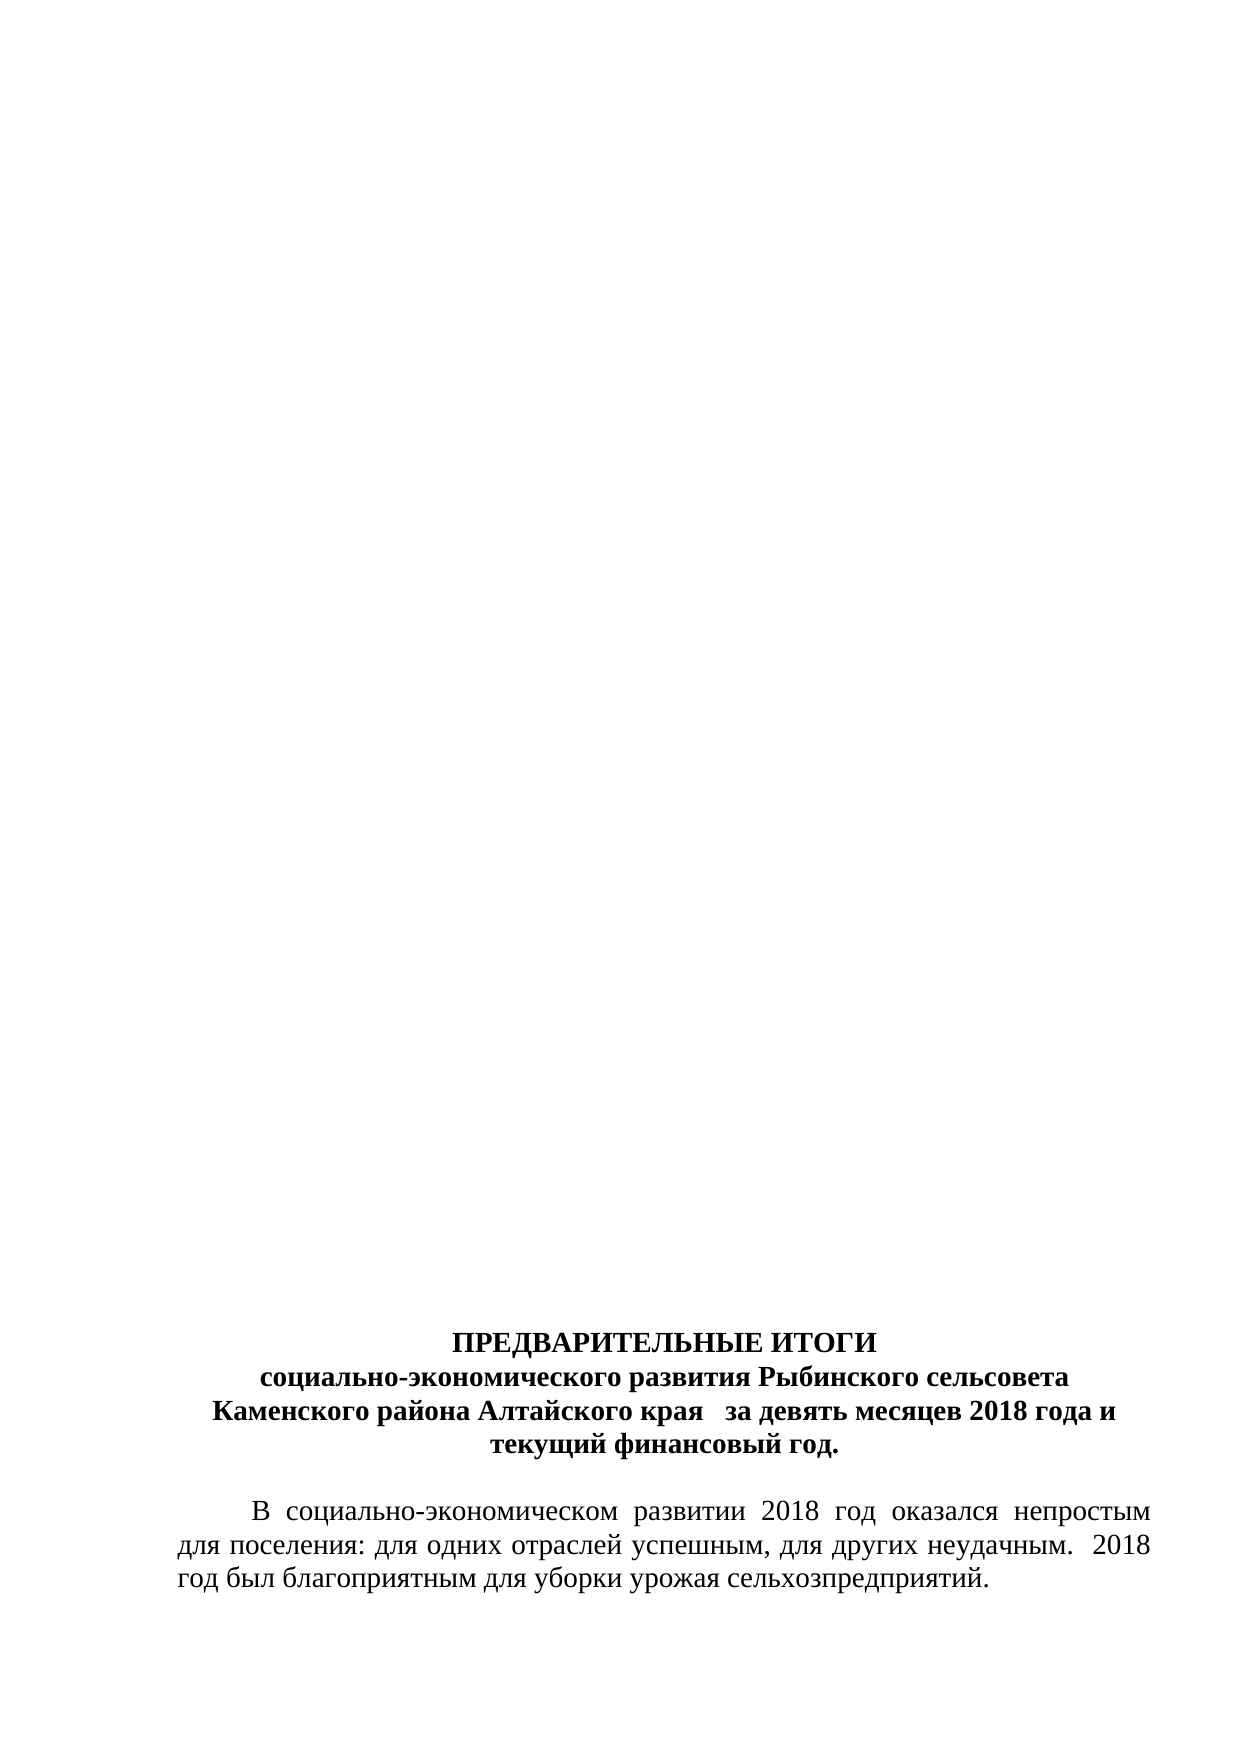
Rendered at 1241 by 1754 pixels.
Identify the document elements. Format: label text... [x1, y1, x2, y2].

text текущий финансовый год. [177, 1426, 1152, 1460]
text социально-экономического развития Рыбинского сельсовета [177, 1359, 1152, 1393]
text ПРЕДВАРИТЕЛЬНЫЕ ИТОГИ [177, 1326, 1152, 1359]
text Каменского района Алтайского края за девять месяцев 2018 года и [177, 1393, 1152, 1426]
text В социально-экономическом развитии 2018 год оказался непростым для поселения: для одних отраслей успешным, для других неудачным. 2018 год был благоприятным для уборки урожая сельхозпредприятий. [177, 1493, 1152, 1594]
